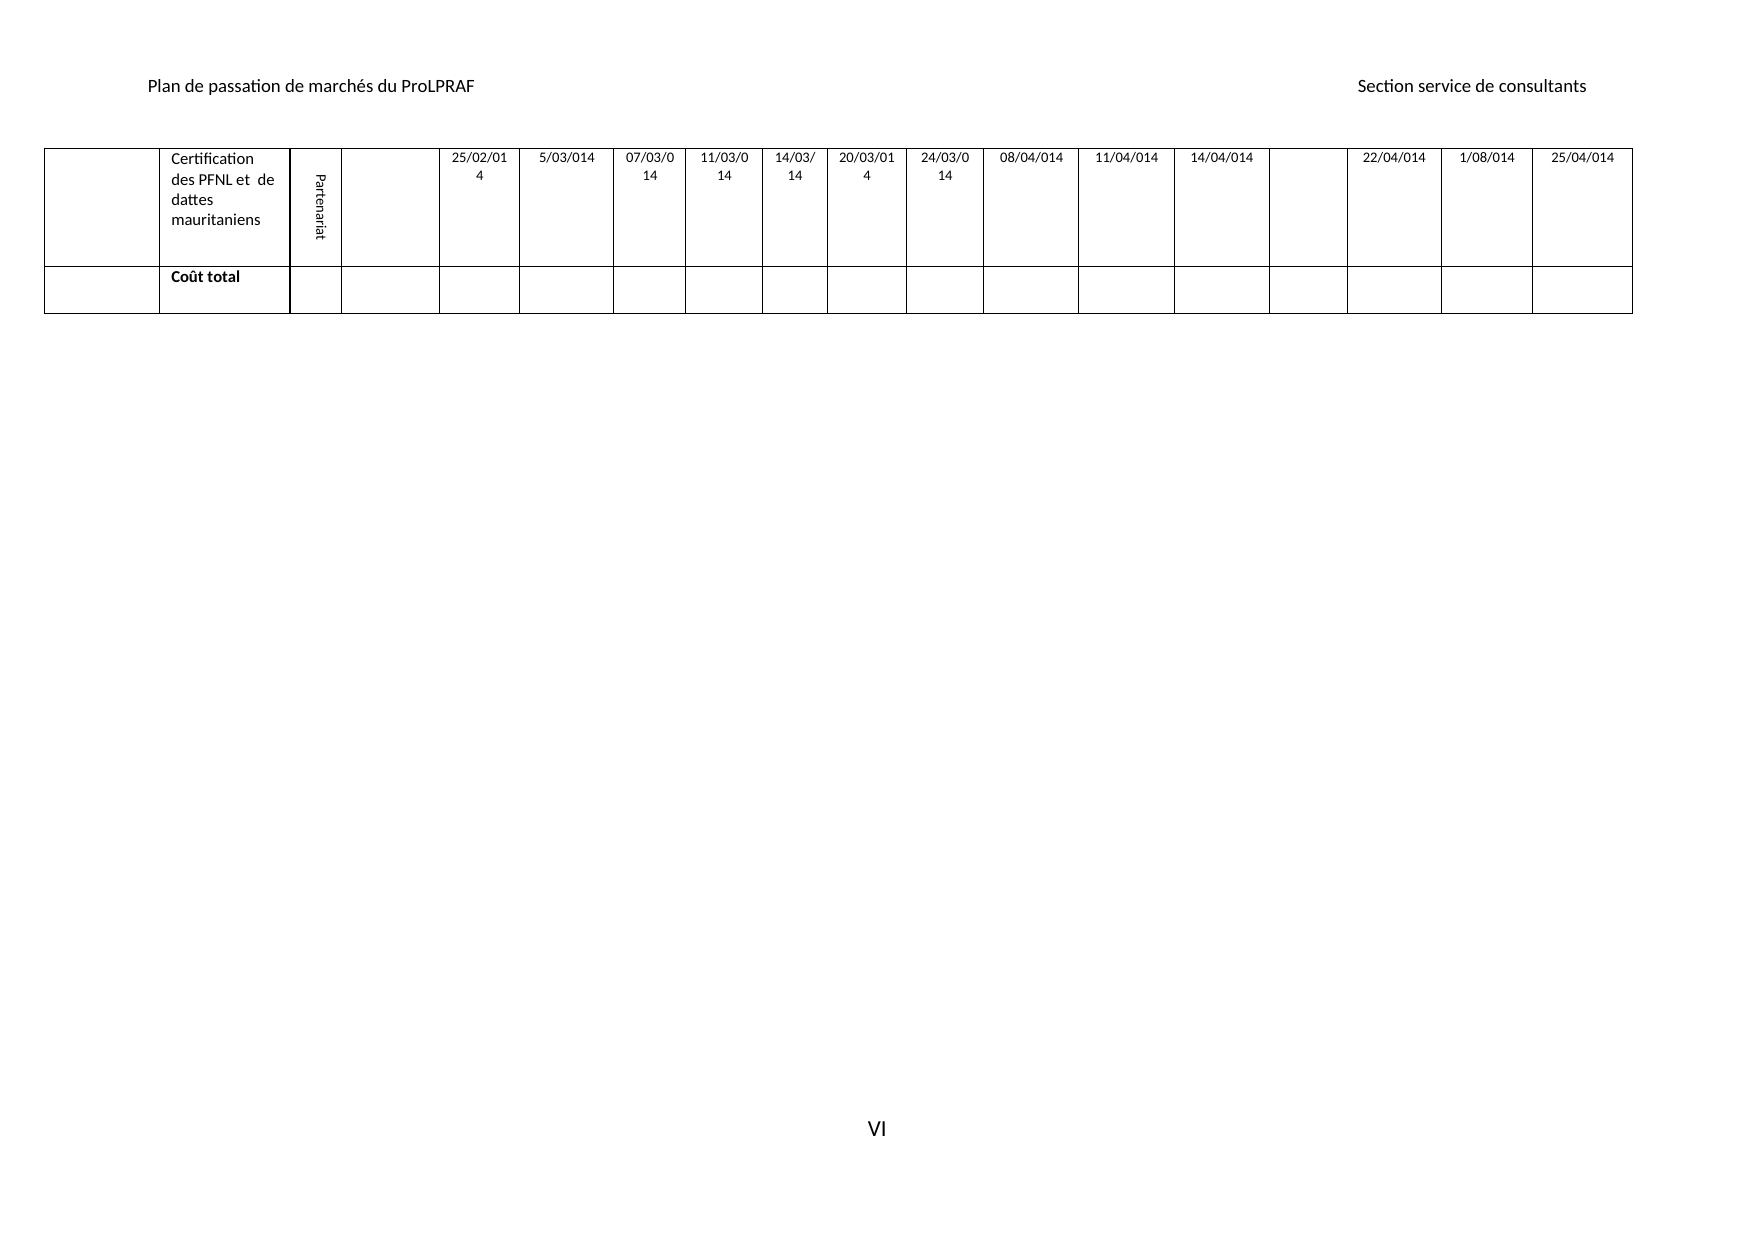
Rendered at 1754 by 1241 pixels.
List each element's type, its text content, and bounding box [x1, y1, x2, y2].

table_cell [614, 267, 685, 313]
table_cell Certification des PFNL et de dattes mauritaniens [160, 149, 289, 266]
table_cell 1/08/014 [1442, 149, 1532, 266]
table_cell 22/04/014 [1348, 149, 1441, 266]
table_cell 25/02/014 [440, 149, 519, 266]
table_cell [907, 267, 983, 313]
table_cell 14/03/14 [763, 149, 827, 266]
table_cell [1533, 267, 1632, 313]
table_cell Partenariat [291, 149, 341, 266]
table_cell 5/03/014 [520, 149, 613, 266]
table_cell [763, 267, 827, 313]
table_cell [1270, 149, 1347, 266]
table_cell [291, 267, 341, 313]
table_cell 11/04/014 [1079, 149, 1174, 266]
table_cell [520, 267, 613, 313]
table_cell 08/04/014 [984, 149, 1078, 266]
table_cell [828, 267, 906, 313]
table_cell [1175, 267, 1269, 313]
table_cell [342, 267, 439, 313]
table_cell [45, 149, 159, 266]
table_cell [45, 267, 159, 313]
table_cell [686, 267, 762, 313]
table_cell 25/04/014 [1533, 149, 1632, 266]
table_cell [1348, 267, 1441, 313]
table_cell [440, 267, 519, 313]
table_cell 14/04/014 [1175, 149, 1269, 266]
table_cell 24/03/014 [907, 149, 983, 266]
table_cell Coût total [160, 267, 289, 313]
table_cell [1442, 267, 1532, 313]
table_cell 20/03/014 [828, 149, 906, 266]
table_cell 11/03/014 [686, 149, 762, 266]
table_cell 07/03/014 [614, 149, 685, 266]
table_cell [1079, 267, 1174, 313]
table_cell [1270, 267, 1347, 313]
table_cell [984, 267, 1078, 313]
table_cell [342, 149, 439, 266]
